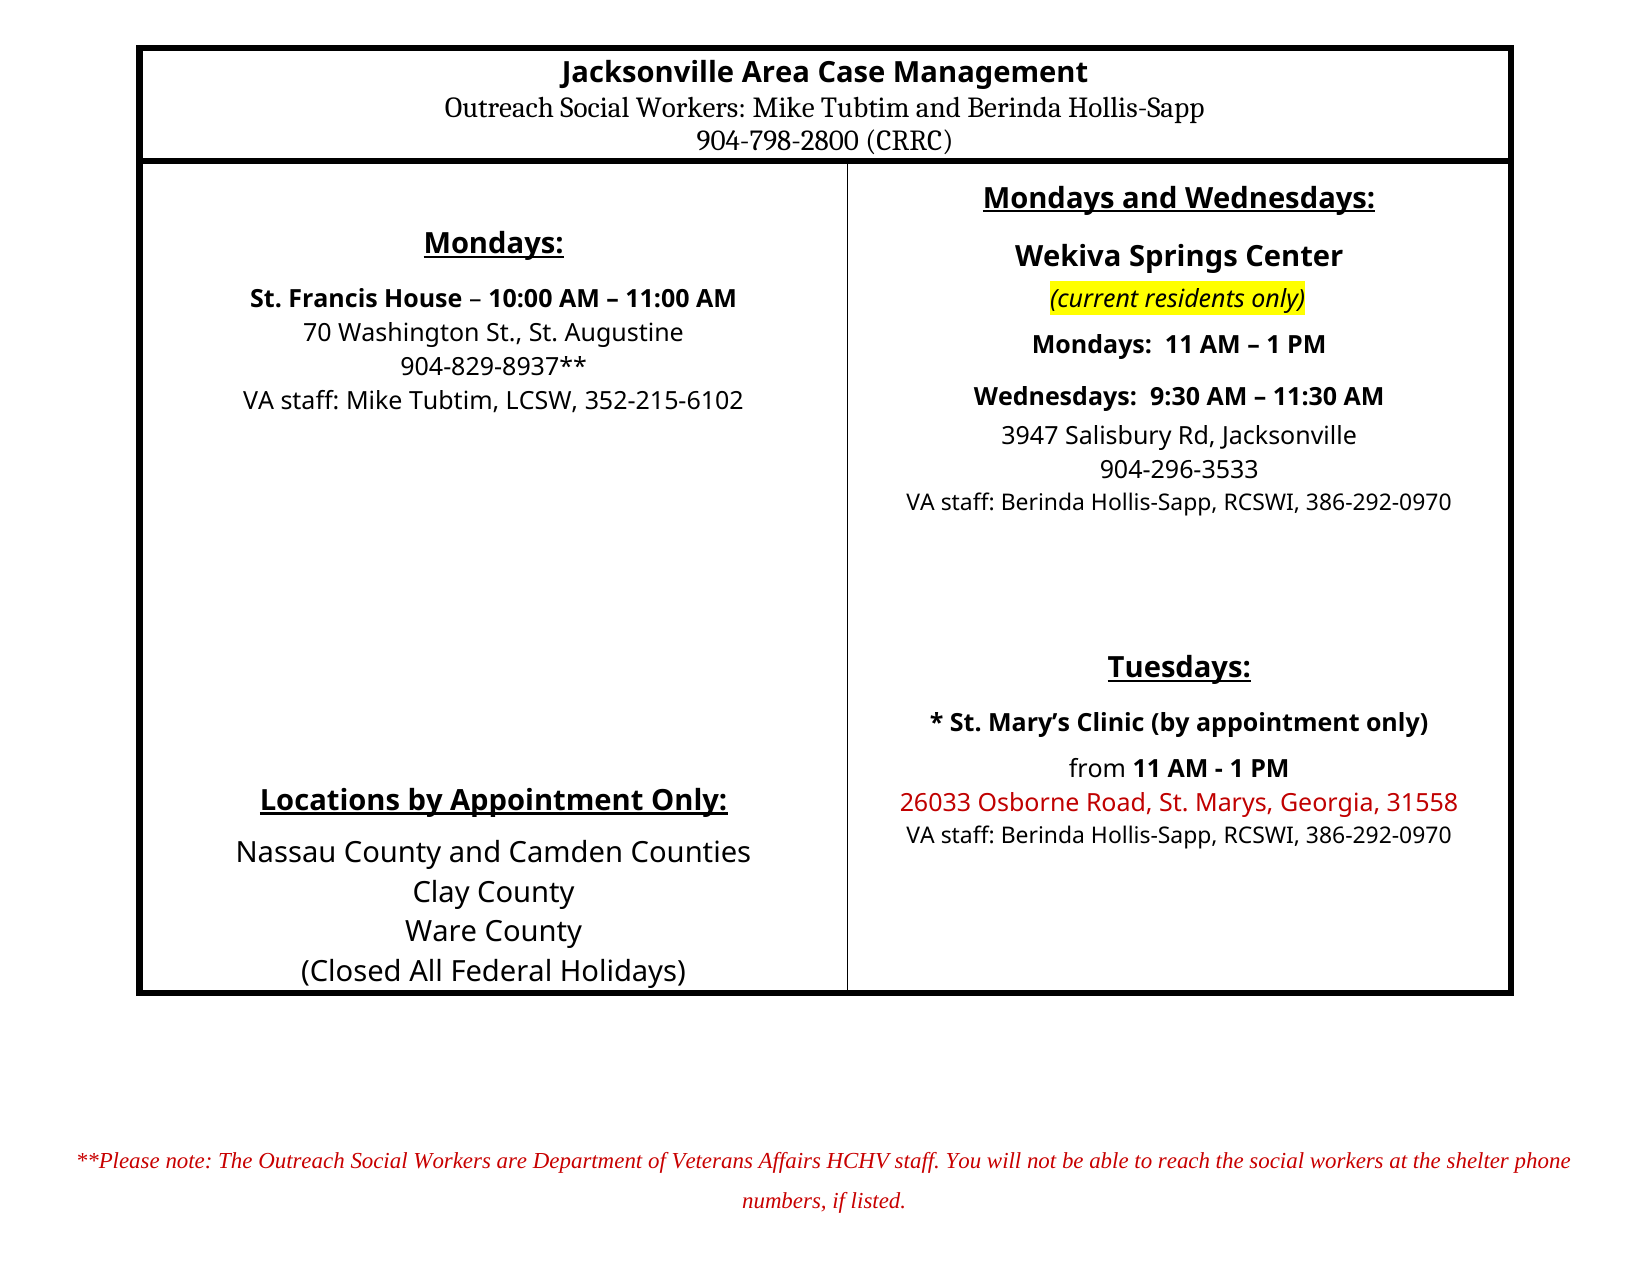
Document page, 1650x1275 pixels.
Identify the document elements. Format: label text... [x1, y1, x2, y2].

table_header Jacksonville Area Case Management Outreach Social Workers: Mike Tubtim and Berinda Hollis-Sapp 904-798-2800 (CRRC) [143, 51, 1508, 158]
table_cell Mondays: St. Francis House – 10:00 AM – 11:00 AM 70 Washington St., St. Augustine 904-829-8937** VA staff: Mike Tubtim, LCSW, 352-215-6102 Locations by Appointment Only: Nassau County and Camden Counties Clay County Ware County (Closed All Federal Holidays) [143, 164, 847, 990]
table_cell Mondays and Wednesdays: Wekiva Springs Center (current residents only) Mondays: 11 AM – 1 PM Wednesdays: 9:30 AM – 11:30 AM 3947 Salisbury Rd, Jacksonville 904-296-3533 VA staff: Berinda Hollis-Sapp, RCSWI, 386-292-0970 Tuesdays: * St. Mary’s Clinic (by appointment only) from 11 AM - 1 PM 26033 Osborne Road, St. Marys, Georgia, 31558 VA staff: Berinda Hollis-Sapp, RCSWI, 386-292-0970 [848, 164, 1508, 990]
